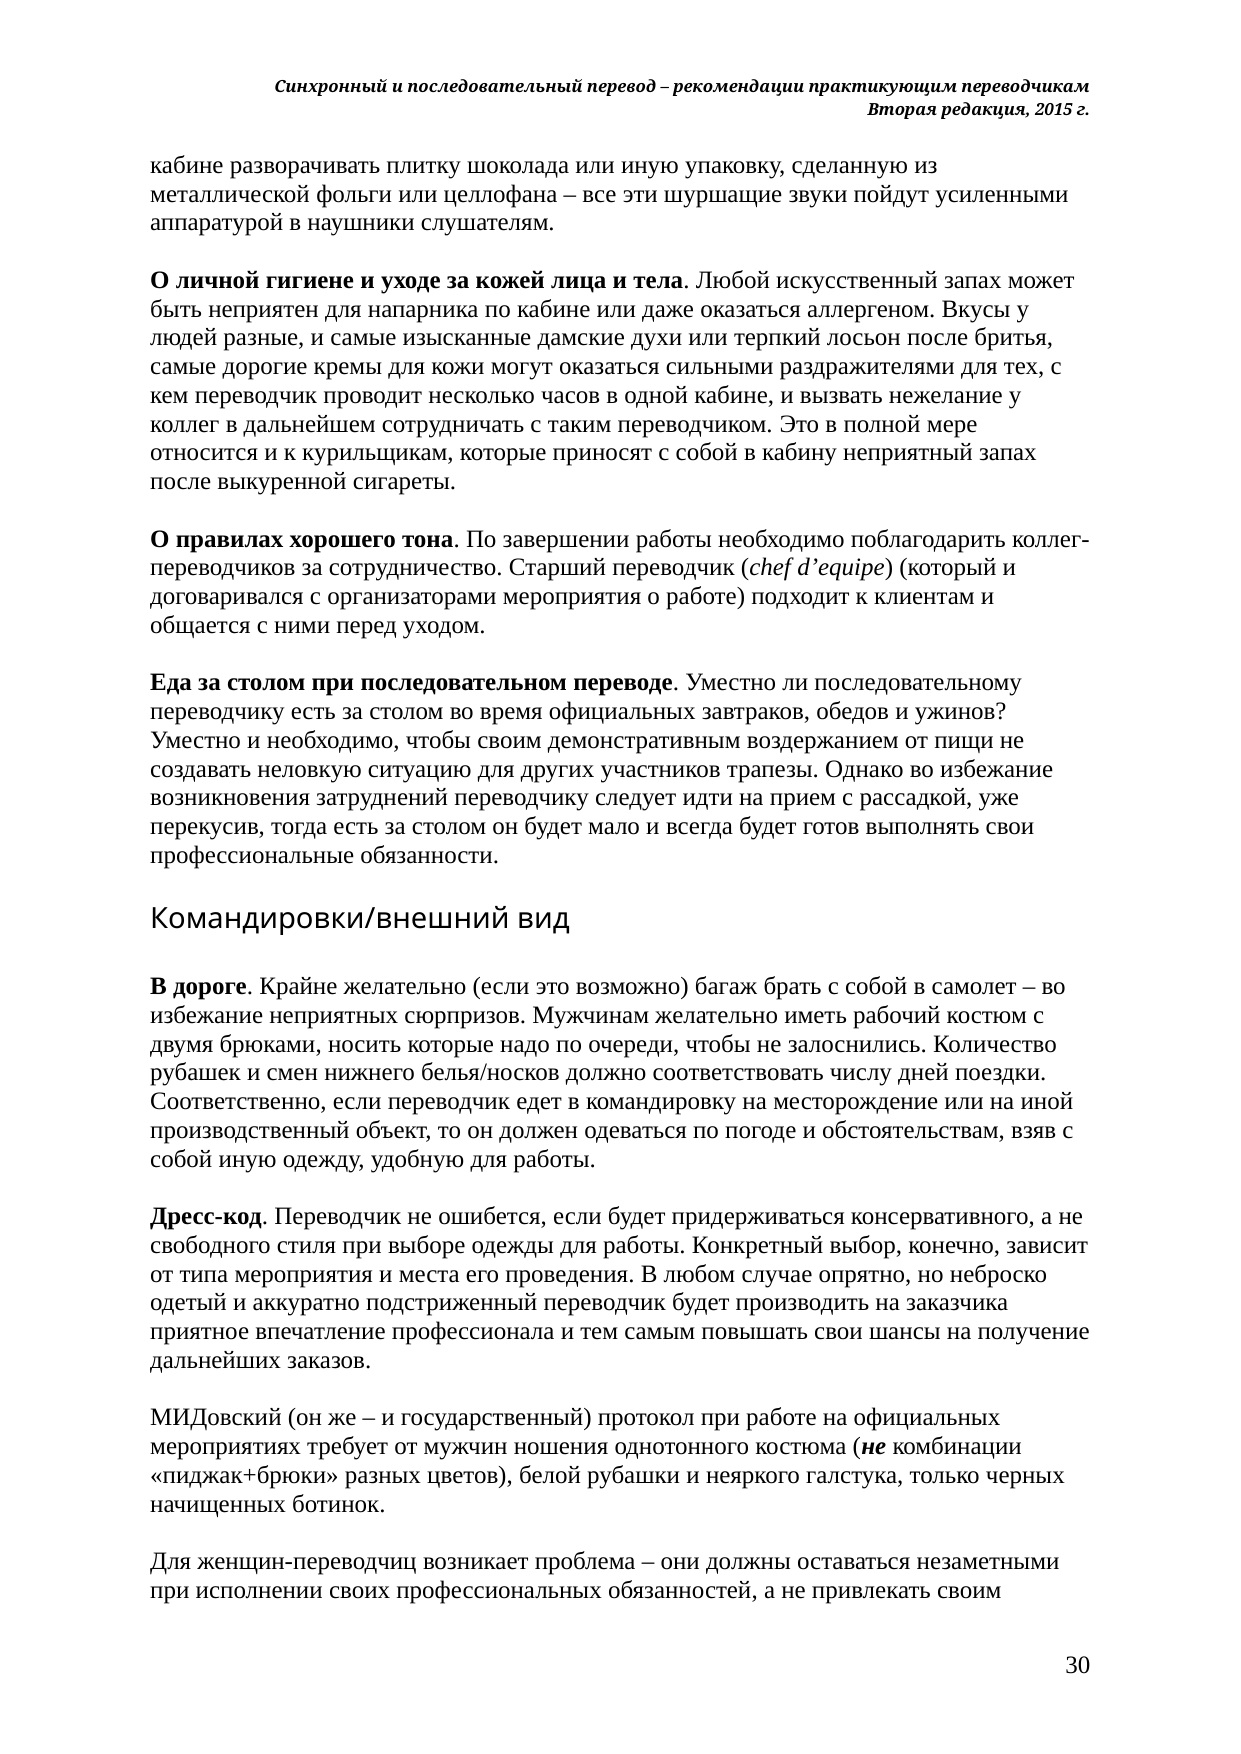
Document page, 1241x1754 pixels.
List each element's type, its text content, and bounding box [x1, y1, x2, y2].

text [150, 150, 1090, 236]
text МИДовский (он же – и государственный) протокол при работе на официальных мероприятиях требует от мужчин ношения однотонного костюма (не комбинации «пиджак+брюки» разных цветов), белой рубашки и неяркого галстука, только черных начищенных ботинок. [150, 1402, 1090, 1517]
text Командировки/внешний вид [150, 897, 1090, 937]
text Еда за столом при последовательном переводе. Уместно ли последовательному переводчику есть за столом во время официальных завтраков, обедов и ужинов? Уместно и необходимо, чтобы своим демонстративным воздержанием от пищи не создавать неловкую ситуацию для других участников трапезы. Однако во избежание возникновения затруднений переводчику следует идти на прием с рассадкой, уже перекусив, тогда есть за столом он будет мало и всегда будет готов выполнять свои профессиональные обязанности. [150, 667, 1090, 869]
text О личной гигиене и уходе за кожей лица и тела. Любой искусственный запах может быть неприятен для напарника по кабине или даже оказаться аллергеном. Вкусы у людей разные, и самые изысканные дамские духи или терпкий лосьон после бритья, самые дорогие кремы для кожи могут оказаться сильными раздражителями для тех, с кем переводчик проводит несколько часов в одной кабине, и вызвать нежелание у коллег в дальнейшем сотрудничать с таким переводчиком. Это в полной мере относится и к курильщикам, которые приносят с собой в кабину неприятный запах после выкуренной сигареты. [150, 265, 1090, 495]
text В дороге. Крайне желательно (если это возможно) багаж брать с собой в самолет – во избежание неприятных сюрпризов. Мужчинам желательно иметь рабочий костюм с двумя брюками, носить которые надо по очереди, чтобы не залоснились. Количество рубашек и смен нижнего белья/носков должно соответствовать числу дней поездки. Соответственно, если переводчик едет в командировку на месторождение или на иной производственный объект, то он должен одеваться по погоде и обстоятельствам, взяв с собой иную одежду, удобную для работы. [150, 971, 1090, 1172]
text Дресс-код. Переводчик не ошибется, если будет придерживаться консервативного, а не свободного стиля при выборе одежды для работы. Конкретный выбор, конечно, зависит от типа мероприятия и места его проведения. В любом случае опрятно, но неброско одетый и аккуратно подстриженный переводчик будет производить на заказчика приятное впечатление профессионала и тем самым повышать свои шансы на получение дальнейших заказов. [150, 1201, 1090, 1374]
text О правилах хорошего тона. По завершении работы необходимо поблагодарить коллег-переводчиков за сотрудничество. Старший переводчик (chef d’equipe) (который и договаривался с организаторами мероприятия о работе) подходит к клиентам и общается с ними перед уходом. [150, 524, 1090, 639]
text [150, 1546, 1090, 1604]
